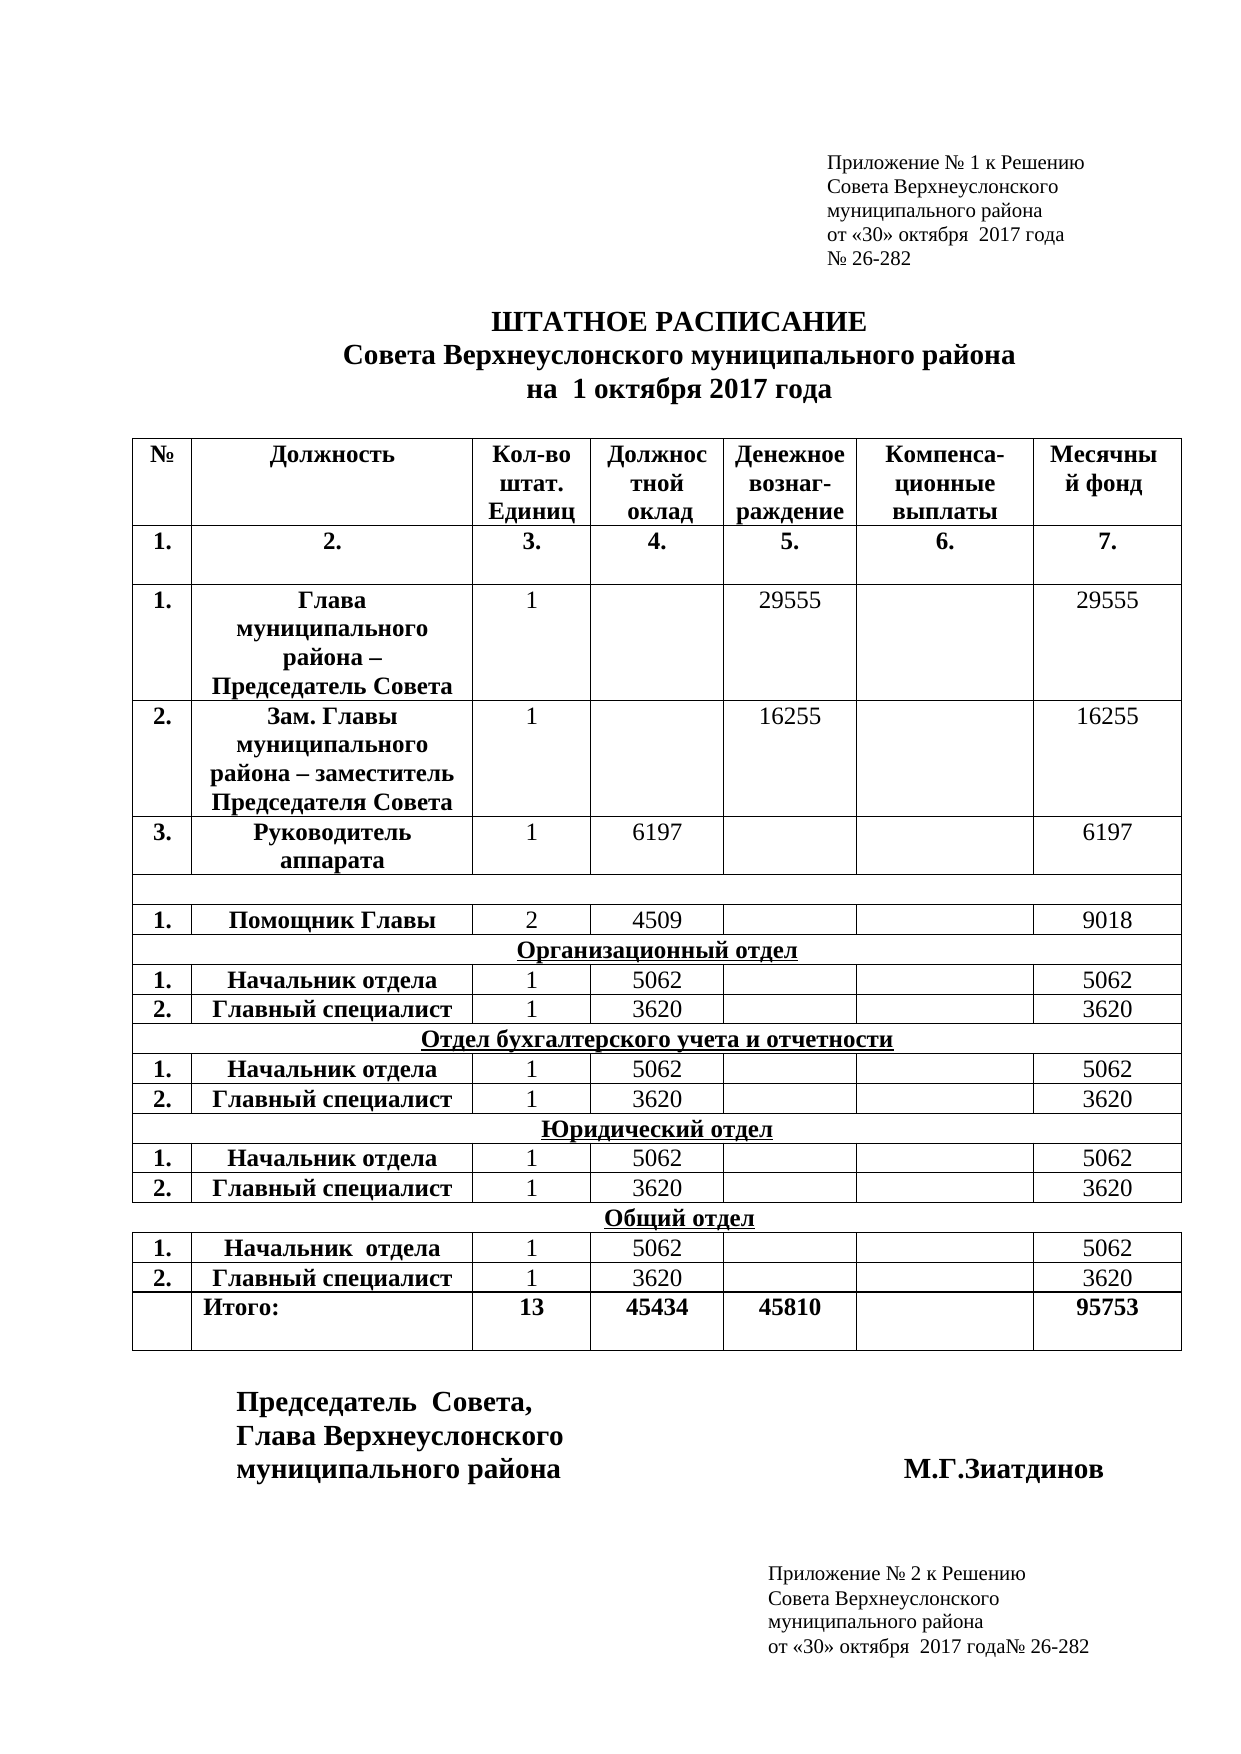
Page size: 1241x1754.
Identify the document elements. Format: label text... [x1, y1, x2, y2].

table_cell 1 [473, 1084, 590, 1113]
table_cell 3620 [591, 1263, 723, 1291]
table_cell 1. [133, 1144, 191, 1172]
table_cell 5. [724, 526, 856, 584]
table_cell 95753 [1034, 1293, 1181, 1350]
table_cell [133, 1293, 191, 1350]
table_header Кол-во штат. Единиц [473, 439, 590, 525]
table_cell [857, 701, 1033, 816]
table_cell [591, 585, 723, 700]
table_cell 45810 [724, 1293, 856, 1350]
table_header Должность [192, 439, 472, 525]
table_cell Начальник отдела [192, 1144, 472, 1172]
table_cell [857, 585, 1033, 700]
table_cell 1 [473, 1263, 590, 1291]
table_cell 1 [473, 817, 590, 874]
table_cell [133, 875, 1181, 904]
table_cell 3. [133, 817, 191, 874]
table_cell 45434 [591, 1293, 723, 1350]
table_cell 1. [133, 526, 191, 584]
table_cell [724, 1054, 856, 1083]
table_cell Руководитель аппарата [192, 817, 472, 874]
table_cell 5062 [591, 1054, 723, 1083]
table_cell [857, 905, 1033, 934]
table_cell [857, 1084, 1033, 1113]
table_cell [724, 1144, 856, 1172]
table_header 5062 [591, 1233, 723, 1262]
table_header № [133, 439, 191, 525]
table_cell 3620 [1034, 1084, 1181, 1113]
table_cell Главный специалист [192, 1173, 472, 1202]
table_cell 6197 [591, 817, 723, 874]
table_cell 3620 [1034, 1263, 1181, 1291]
table_cell 2. [133, 1263, 191, 1291]
table_header Денежное вознаг-раждение [724, 439, 856, 525]
table_cell [591, 701, 723, 816]
table_cell 5062 [591, 1144, 723, 1172]
table_header Компенса-ционные выплаты [857, 439, 1033, 525]
table_header 5062 [1034, 1233, 1181, 1262]
table_cell 2 [473, 905, 590, 934]
table_cell [724, 995, 856, 1023]
table_cell 3. [473, 526, 590, 584]
table_cell 3620 [591, 1173, 723, 1202]
table_cell Итого: [192, 1293, 472, 1350]
table_cell [857, 817, 1033, 874]
table_cell 1 [473, 1144, 590, 1172]
table_cell 1. [133, 1054, 191, 1083]
table_cell 4509 [591, 905, 723, 934]
table_header Месячный фонд [1034, 439, 1181, 525]
table_cell 2. [133, 701, 191, 816]
text от «30» октября 2017 года [177, 222, 1181, 246]
table_header 1. [133, 1233, 191, 1262]
table_cell [857, 1054, 1033, 1083]
table_cell 1 [473, 701, 590, 816]
table_header [857, 1233, 1033, 1262]
table_cell 3620 [1034, 1173, 1181, 1202]
table_cell 3620 [591, 995, 723, 1023]
text Председатель Совета, [177, 1384, 1181, 1418]
text на 1 октября 2017 года [177, 371, 1181, 404]
table_cell Зам. Главы муниципального района – заместитель Председателя Совета [192, 701, 472, 816]
table_cell Организационный отдел [133, 935, 1181, 964]
table_cell Отдел бухгалтерского учета и отчетности [133, 1024, 1181, 1053]
table_cell [724, 965, 856, 993]
table_cell 2. [133, 1173, 191, 1202]
table_cell [724, 1084, 856, 1113]
text Глава Верхнеуслонского [177, 1418, 1181, 1452]
table_header [724, 1233, 856, 1262]
table_cell 5062 [591, 965, 723, 993]
table_cell 16255 [724, 701, 856, 816]
table_cell [857, 965, 1033, 993]
table_cell [724, 905, 856, 934]
table_cell Главный специалист [192, 1084, 472, 1113]
table_cell [857, 1263, 1033, 1291]
table_cell Глава муниципального района – Председатель Совета [192, 585, 472, 700]
table_cell Начальник отдела [192, 1054, 472, 1083]
table_cell 4. [591, 526, 723, 584]
table_cell [857, 995, 1033, 1023]
table_cell 16255 [1034, 701, 1181, 816]
text Общий отдел [177, 1203, 1181, 1232]
table_cell Юридический отдел [133, 1114, 1181, 1142]
text Совета Верхнеуслонского [177, 1585, 1181, 1609]
text муниципального района М.Г.Зиатдинов [177, 1452, 1181, 1485]
table_cell 1 [473, 965, 590, 993]
table_cell 13 [473, 1293, 590, 1350]
table_header 1 [473, 1233, 590, 1262]
table_cell 9018 [1034, 905, 1181, 934]
table_cell 1 [473, 1173, 590, 1202]
text муниципального района [177, 1609, 1181, 1633]
table_cell [857, 1293, 1033, 1350]
table_cell 1 [473, 995, 590, 1023]
text Приложение № 2 к Решению [177, 1561, 1181, 1585]
text Совета Верхнеуслонского муниципального района [177, 337, 1181, 371]
table_cell [724, 1173, 856, 1202]
table_cell 29555 [1034, 585, 1181, 700]
table_cell 1 [473, 1054, 590, 1083]
text Совета Верхнеуслонского [177, 174, 1181, 198]
table_cell [724, 817, 856, 874]
table_cell 6197 [1034, 817, 1181, 874]
table_cell 1. [133, 585, 191, 700]
text ШТАТНОЕ РАСПИСАНИЕ [177, 304, 1181, 337]
table_cell 5062 [1034, 965, 1181, 993]
table_cell 1. [133, 905, 191, 934]
table_cell 3620 [591, 1084, 723, 1113]
table_cell 3620 [1034, 995, 1181, 1023]
table_cell 5062 [1034, 1054, 1181, 1083]
table_header Начальник отдела [192, 1233, 472, 1262]
table_cell Главный специалист [192, 995, 472, 1023]
table_cell Начальник отдела [192, 965, 472, 993]
table_cell 29555 [724, 585, 856, 700]
table_cell 1. [133, 965, 191, 993]
text Приложение № 1 к Решению [177, 150, 1181, 174]
text муниципального района [177, 198, 1181, 222]
table_header Должностной оклад [591, 439, 723, 525]
table_cell 2. [133, 1084, 191, 1113]
table_cell 2. [133, 995, 191, 1023]
text от «30» октября 2017 года№ 26-282 [177, 1633, 1181, 1658]
table_cell 7. [1034, 526, 1181, 584]
table_cell [857, 1173, 1033, 1202]
table_cell 1 [473, 585, 590, 700]
table_cell Помощник Главы [192, 905, 472, 934]
table_cell 6. [857, 526, 1033, 584]
table_cell 2. [192, 526, 472, 584]
table_cell 5062 [1034, 1144, 1181, 1172]
table_cell Главный специалист [192, 1263, 472, 1291]
table_cell [857, 1144, 1033, 1172]
text № 26-282 [177, 246, 1181, 270]
table_cell [724, 1263, 856, 1291]
